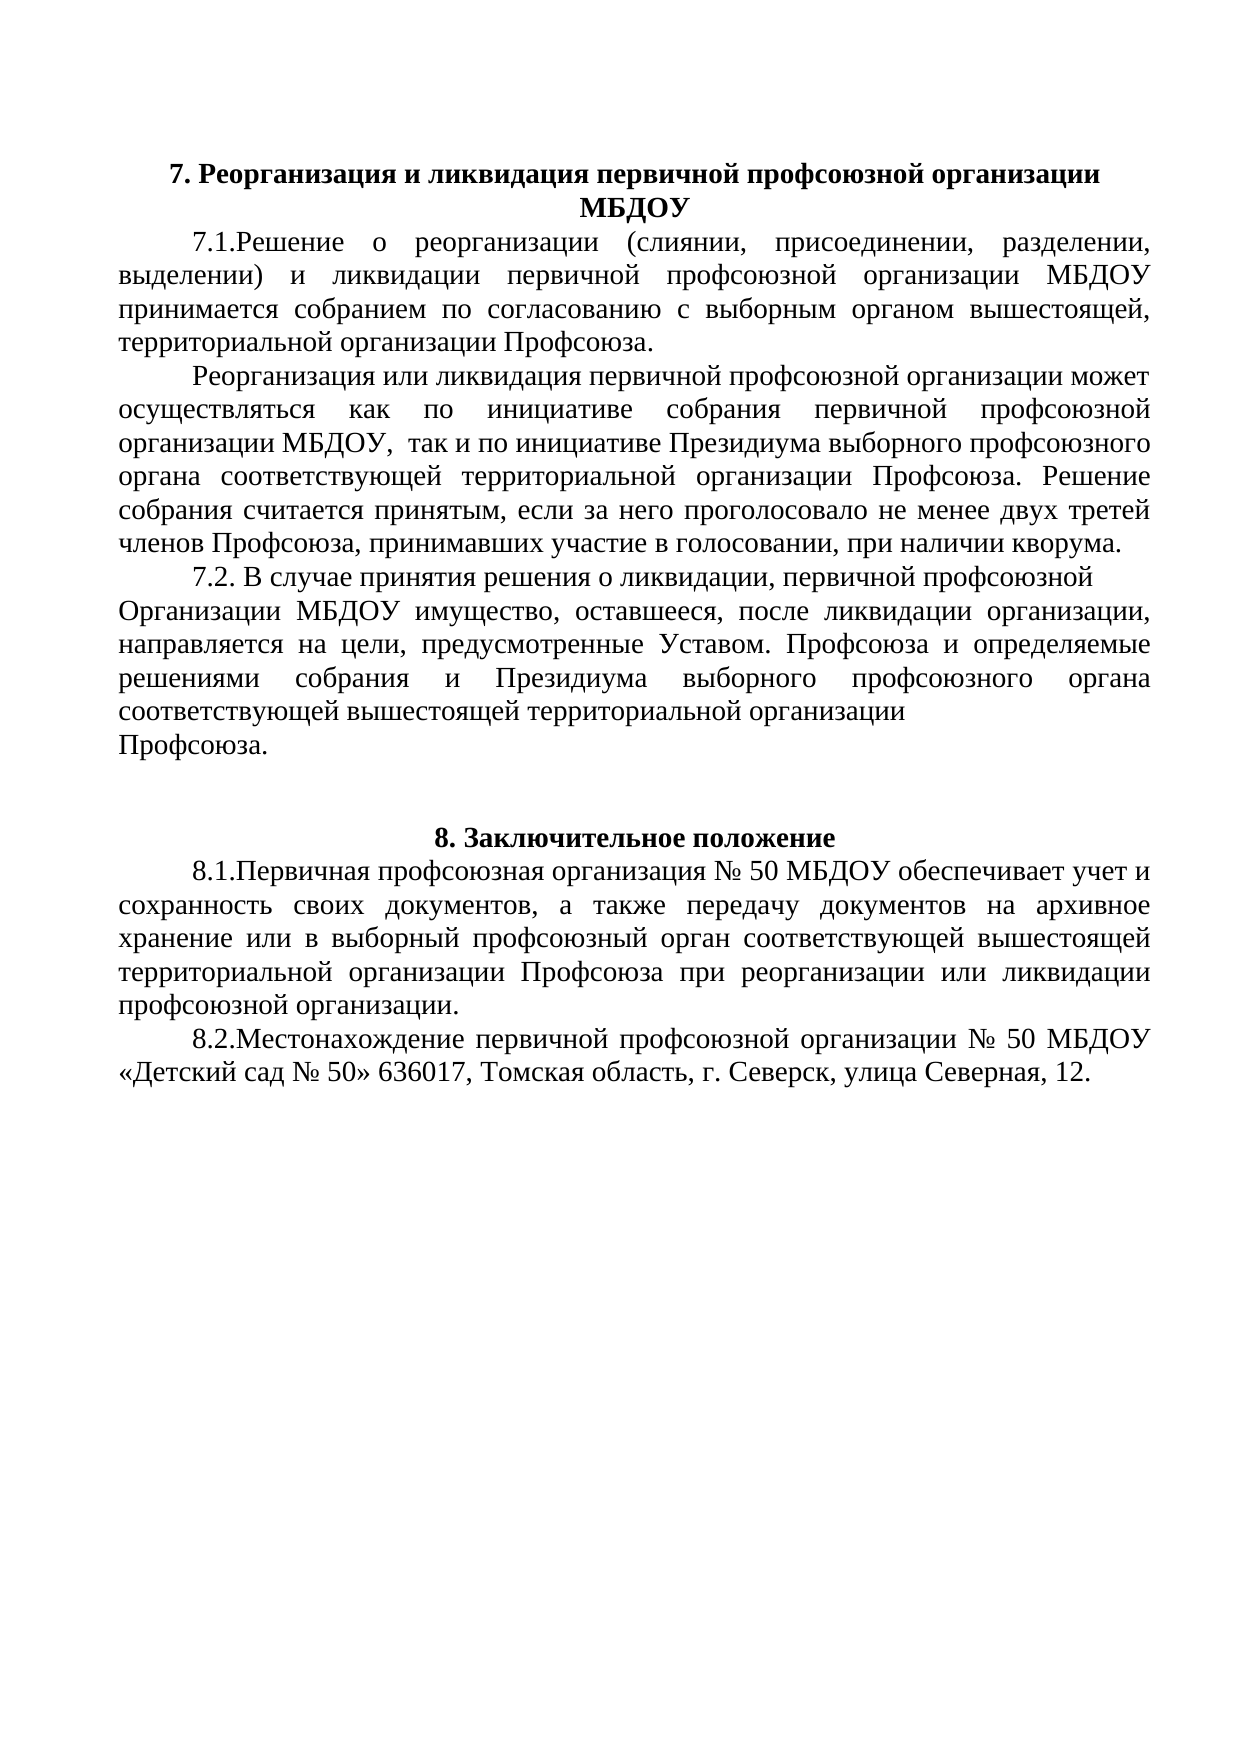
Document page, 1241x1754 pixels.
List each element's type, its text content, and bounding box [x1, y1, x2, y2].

text МБДОУ [118, 190, 1152, 224]
text 7. Реорганизация и ликвидация первичной профсоюзной организации [118, 157, 1152, 190]
text осуществляться как по инициативе собрания первичной профсоюзной организации МБДОУ, так и по инициативе Президиума выборного профсоюзного органа соответствующей территориальной организации Профсоюза. Решение собрания считается принятым, если за него проголосовало не менее двух третей членов Профсоюза, принимавших участие в голосовании, при наличии кворума. [118, 391, 1152, 559]
text 7.1.Решение о реорганизации (слиянии, присоединении, разделении, выделении) и ликвидации первичной профсоюзной организации МБДОУ принимается собранием по согласованию с выборным органом вышестоящей, территориальной организации Профсоюза. [118, 224, 1152, 358]
text Профсоюза. [118, 727, 1152, 760]
text 8. Заключительное положение [118, 820, 1152, 853]
text Реорганизация или ликвидация первичной профсоюзной организации может [118, 358, 1152, 391]
text 7.2. В случае принятия решения о ликвидации, первичной профсоюзной [118, 559, 1152, 593]
text 8.1.Первичная профсоюзная организация № 50 МБДОУ обеспечивает учет и сохранность своих документов, а также передачу документов на архивное хранение или в выборный профсоюзный орган соответствующей вышестоящей территориальной организации Профсоюза при реорганизации или ликвидации профсоюзной организации. [118, 853, 1152, 1021]
text 8.2.Местонахождение первичной профсоюзной организации № 50 МБДОУ «Детский сад № 50» 636017, Томская область, г. Северск, улица Северная, 12. [118, 1021, 1152, 1088]
text Организации МБДОУ имущество, оставшееся, после ликвидации организации, направляется на цели, предусмотренные Уставом. Профсоюза и определяемые решениями собрания и Президиума выборного профсоюзного органа соответствующей вышестоящей территориальной организации [118, 593, 1152, 727]
